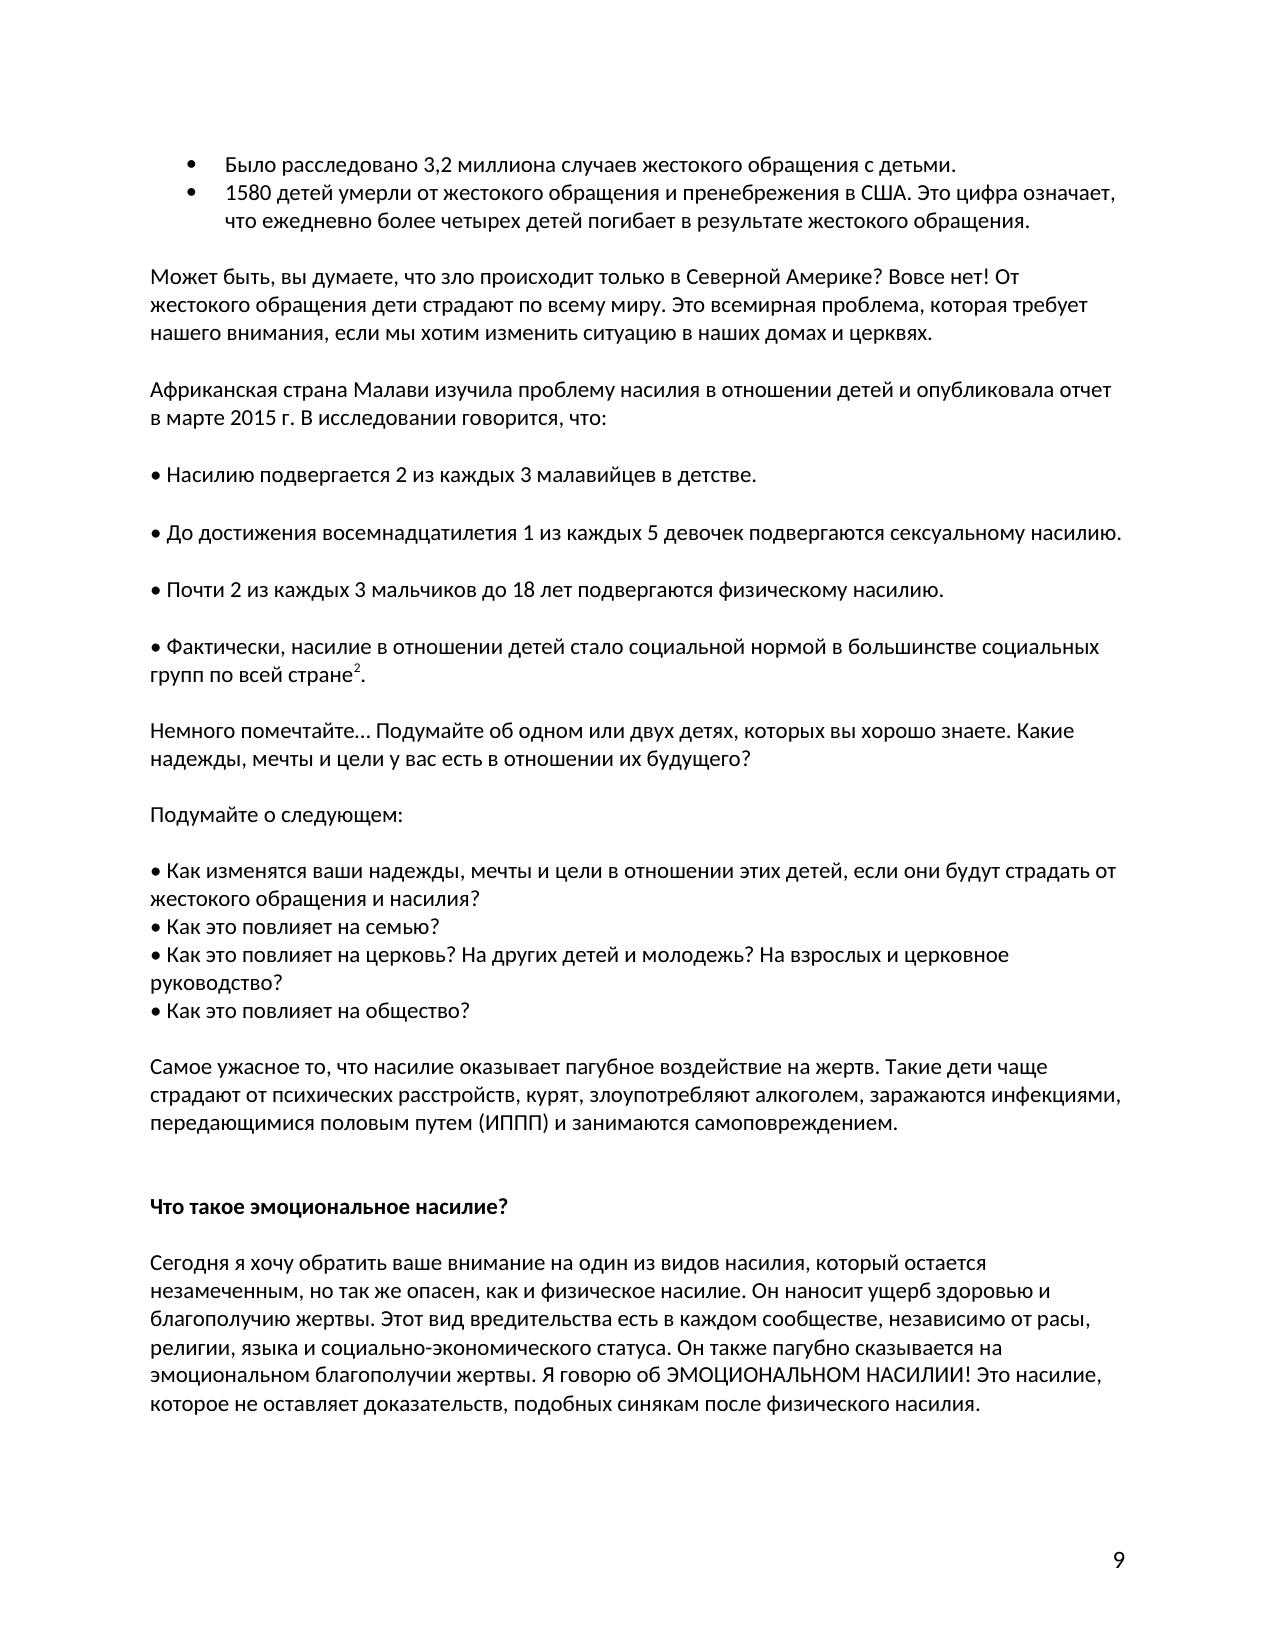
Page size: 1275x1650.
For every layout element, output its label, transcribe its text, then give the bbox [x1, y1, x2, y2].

text Африканская страна Малави изучила проблему насилия в отношении детей и опубликовала отчет в марте 2015 г. В исследовании говорится, что: [150, 375, 1125, 431]
text Сегодня я хочу обратить ваше внимание на один из видов насилия, который остается незамеченным, но так же опасен, как и физическое насилие. Он наносит ущерб здоровью и благополучию жертвы. Этот вид вредительства есть в каждом сообществе, независимо от расы, религии, языка и социально-экономического статуса. Он также пагубно сказывается на эмоциональном благополучии жертвы. Я говорю об эмоциональном насилии! Это насилие, которое не оставляет доказательств, подобных синякам после физического насилия. [150, 1248, 1125, 1417]
list Было расследовано 3,2 миллиона случаев жестокого обращения с детьми. [187, 150, 1125, 178]
list 1580 детей умерли от жестокого обращения и пренебрежения в США. Это цифра означает, что ежедневно более четырех детей погибает в результате жестокого обращения. [187, 178, 1125, 234]
text • Насилию подвергается 2 из каждых 3 малавийцев в детстве. [150, 461, 1125, 488]
text Немного помечтайте… Подумайте об одном или двух детях, которых вы хорошо знаете. Какие надежды, мечты и цели у вас есть в отношении их будущего? [150, 716, 1125, 772]
text • Фактически, насилие в отношении детей стало социальной нормой в большинстве социальных групп по всей стране2. [150, 632, 1125, 688]
text Может быть, вы думаете, что зло происходит только в Северной Америке? Вовсе нет! От жестокого обращения дети страдают по всему миру. Это всемирная проблема, которая требует нашего внимания, если мы хотим изменить ситуацию в наших домах и церквях. [150, 262, 1125, 346]
text • Как это повлияет на общество? [150, 996, 1125, 1024]
text Что такое эмоциональное насилие? [150, 1192, 1125, 1221]
text Подумайте о следующем: [150, 800, 1125, 828]
text • Почти 2 из каждых 3 мальчиков до 18 лет подвергаются физическому насилию. [150, 575, 1125, 603]
text Самое ужасное то, что насилие оказывает пагубное воздействие на жертв. Такие дети чаще страдают от психических расстройств, курят, злоупотребляют алкоголем, заражаются инфекциями, передающимися половым путем (ИППП) и занимаются самоповреждением. [150, 1052, 1125, 1136]
text • До достижения восемнадцатилетия 1 из каждых 5 девочек подвергаются сексуальному насилию. [150, 518, 1125, 546]
text • Как изменятся ваши надежды, мечты и цели в отношении этих детей, если они будут страдать от жестокого обращения и насилия? [150, 856, 1125, 912]
text • Как это повлияет на церковь? На других детей и молодежь? На взрослых и церковное руководство? [150, 940, 1125, 996]
text • Как это повлияет на семью? [150, 912, 1125, 940]
